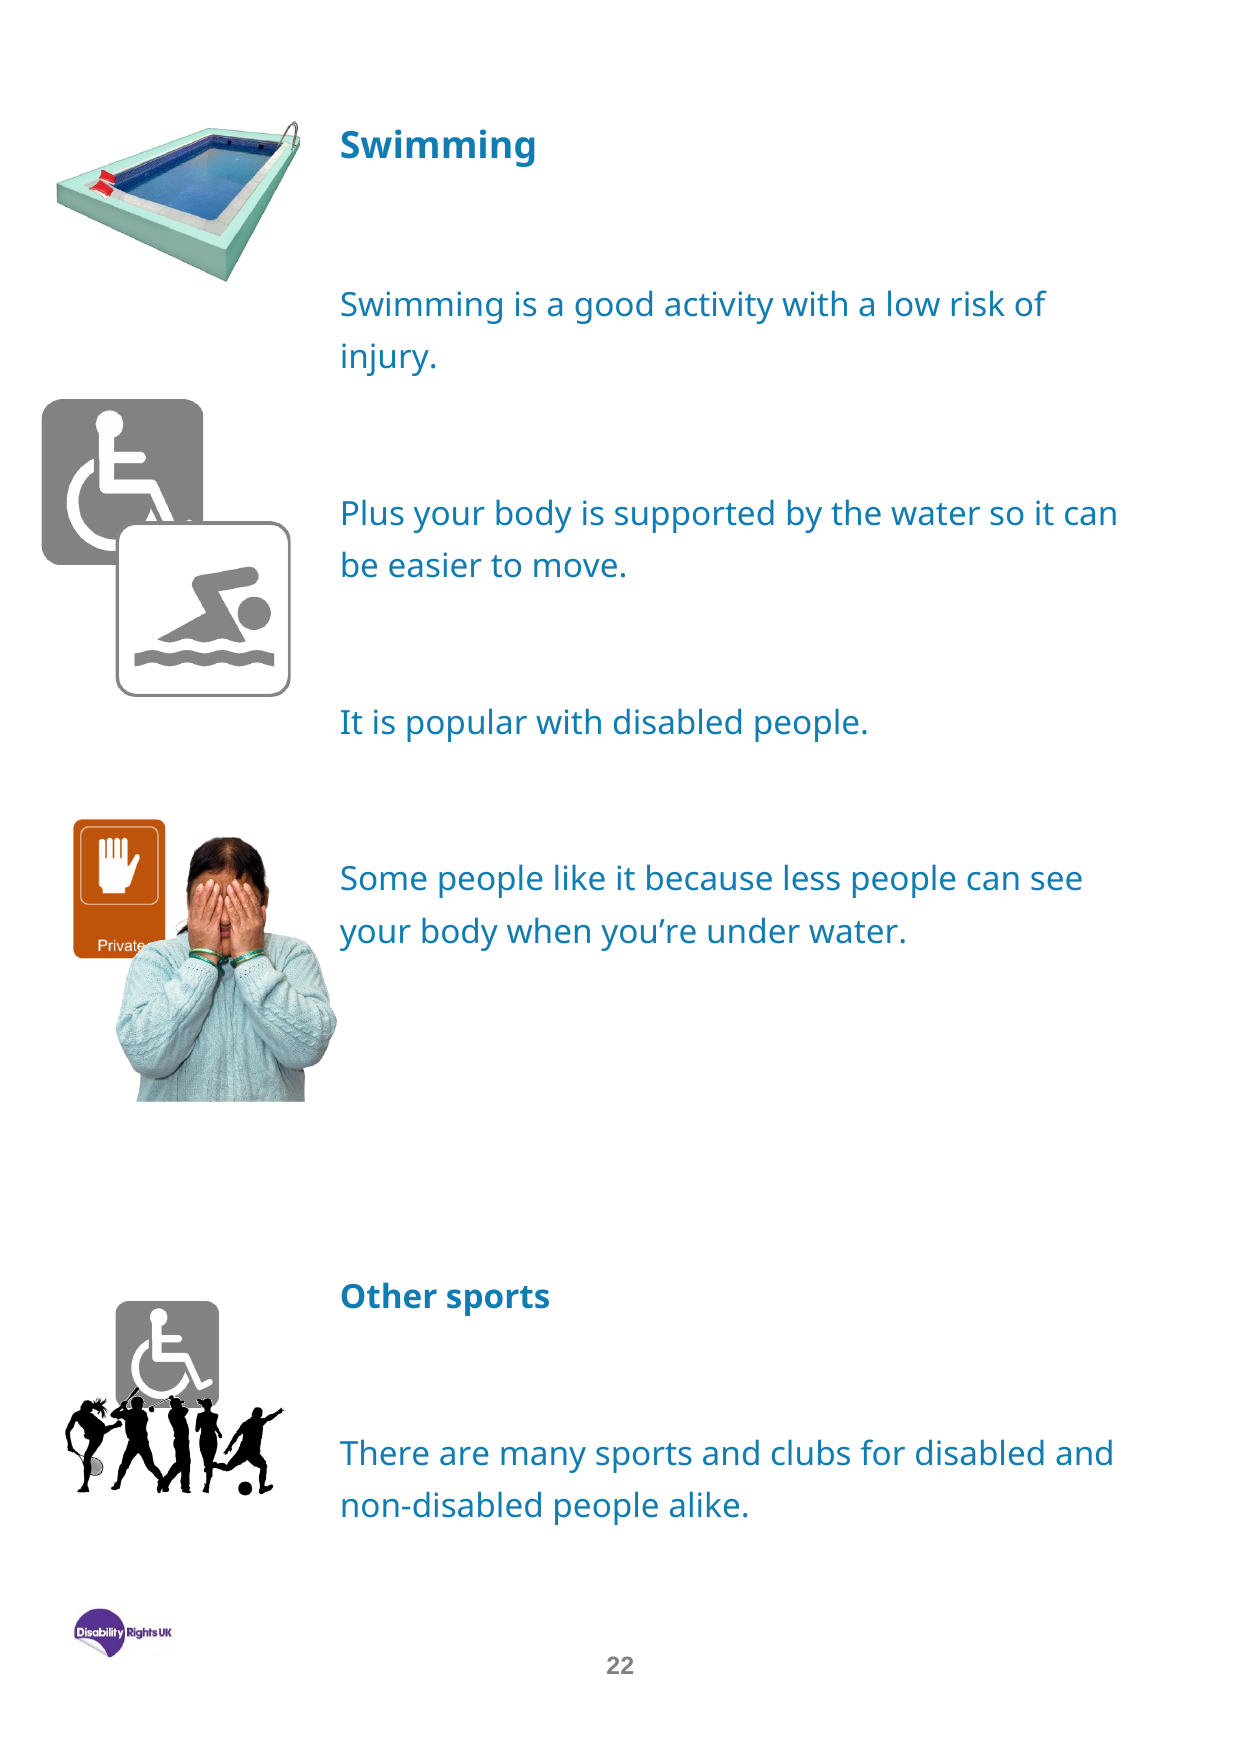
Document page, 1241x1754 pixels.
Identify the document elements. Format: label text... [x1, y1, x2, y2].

text There are many sports and clubs for disabled and non-disabled people alike. [339, 1429, 1137, 1527]
picture [66, 1604, 179, 1661]
text Swimming [339, 118, 1137, 169]
picture [46, 1379, 297, 1508]
picture [115, 827, 338, 1103]
text Some people like it because less people can see your body when you’re under water. [339, 855, 1137, 953]
text Other sports [339, 1273, 1137, 1318]
text Plus your body is supported by the water so it can be easier to move. [339, 490, 1137, 587]
picture [56, 121, 300, 282]
text It is popular with disabled people. [339, 699, 1137, 744]
text Swimming is a good activity with a low risk of injury. [339, 281, 1137, 379]
